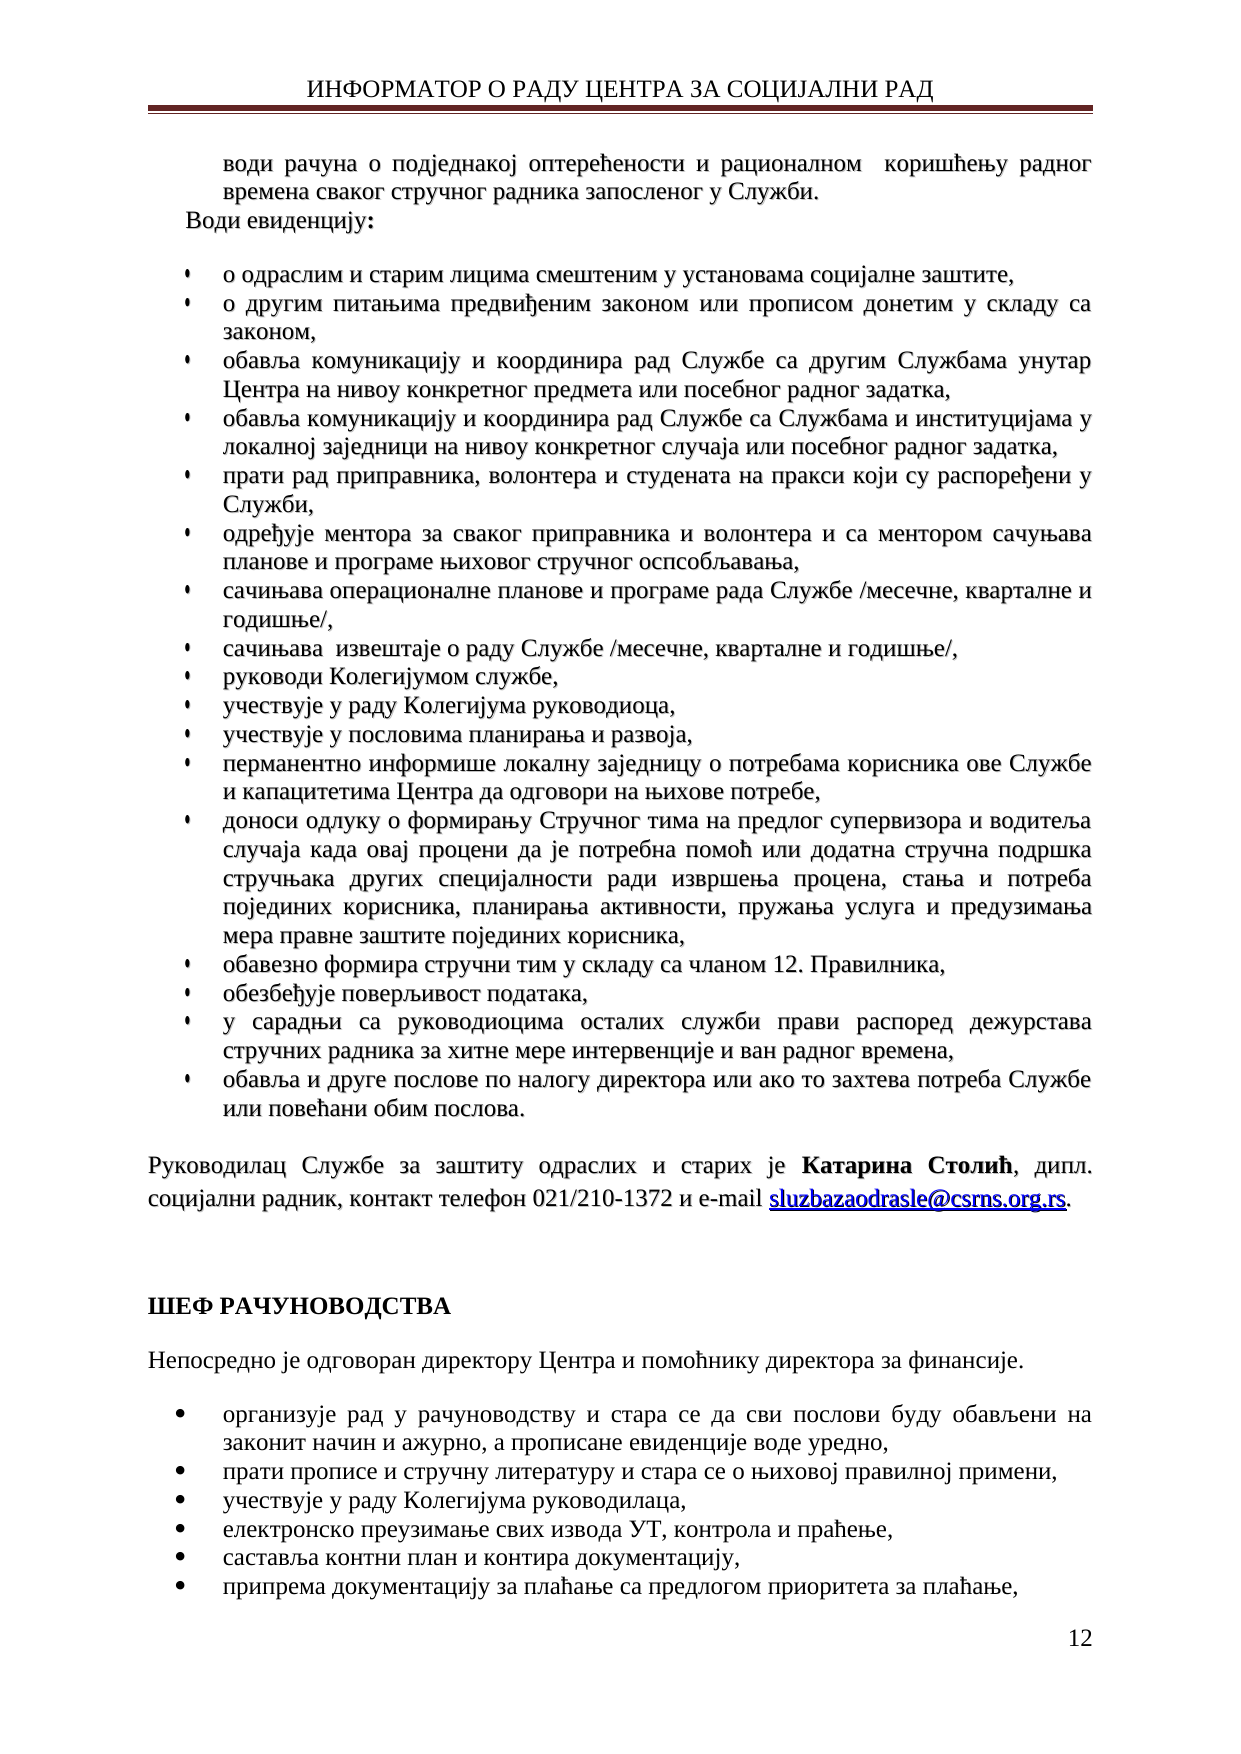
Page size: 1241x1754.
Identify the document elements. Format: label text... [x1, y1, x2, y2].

list у сарадњи са руководиоцима осталих служби прави распоред дежурстава стручних радника за хитне мере интервенције и ван радног времена, [185, 1006, 1093, 1064]
list сачињава операционалне планове и програме рада Службе /месечне, кварталне и годишње/, [185, 575, 1093, 633]
list обезбеђује поверљивост података, [185, 978, 1093, 1006]
list учествује у раду Колегијума руководилаца, [176, 1485, 1093, 1514]
list о одраслим и старим лицима смештеним у установама социјалне заштите, [185, 259, 1093, 288]
list електронско преузимање свих извода УТ, контрола и праћење, [176, 1514, 1093, 1542]
list обавља и друге послове по налогу директора или ако то захтева потреба Службе или повећани обим послова. [185, 1064, 1093, 1121]
list прати прописе и стручну литературу и стара се о њиховој правилној примени, [176, 1456, 1093, 1485]
text Руководилац Службе за заштиту одраслих и старих је Катарина Столић, дипл. социјални радник, контакт телефон 021/210-1372 и e-mail sluzbazaodrasle@csrns.org.rs. [148, 1150, 1093, 1212]
list перманентно информише локалну заједницу о потребама корисника ове Службе и капацитетима Центра да одговори на њихове потребе, [185, 748, 1093, 805]
text ШЕФ РАЧУНОВОДСТВA [148, 1291, 1093, 1320]
list припрема документацију за плаћање са предлогом приоритета за плаћање, [176, 1571, 1093, 1600]
list обавља комуникацију и координира рад Службе са Службама и институцијама у локалној заједници на нивоу конкретног случаја или посебног радног задатка, [185, 403, 1093, 460]
list учествује у раду Колегијума руководиоца, [185, 690, 1093, 719]
list одређује ментора за сваког приправника и волонтера и са ментором сачуњава планове и програме њиховог стручног оспсобљавања, [185, 518, 1093, 575]
list учествује у пословима планирања и развоја, [185, 719, 1093, 748]
list прати рад приправника, волонтера и студената на пракси који су распоређени у Служби, [185, 460, 1093, 518]
list обавља комуникацију и координира рад Службе са другим Службама унутар Центра на нивоу конкретног предмета или посебног радног задатка, [185, 345, 1093, 403]
text Води евиденцију: [185, 205, 1093, 234]
list о другим питањима предвиђеним законом или прописом донетим у складу са законом, [185, 288, 1093, 345]
list организује рад у рачуноводству и стара се да сви послови буду обављени на законит начин и ажурно, а прописане евиденције воде уредно, [176, 1399, 1093, 1456]
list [185, 148, 1093, 205]
list доноси одлуку о формирању Стручног тима на предлог супервизора и водитеља случаја када овај процени да је потребна помоћ или додатна стручна подршка стручњака других специјалности ради извршења процена, стања и потреба појединих корисника, планирања активности, пружања услуга и предузимања мера правне заштите појединих корисника, [185, 805, 1093, 949]
list руководи Колегијумом службе, [185, 661, 1093, 690]
list саставља контни план и контира документацију, [176, 1542, 1093, 1571]
list сачињава извештаје о раду Службе /месечне, кварталне и годишње/, [185, 633, 1093, 661]
text Непосредно је одговоран директору Центра и помоћнику директора за финансије. [148, 1345, 1093, 1373]
list обавезно формира стручни тим у складу са чланом 12. Правилника, [185, 949, 1093, 978]
